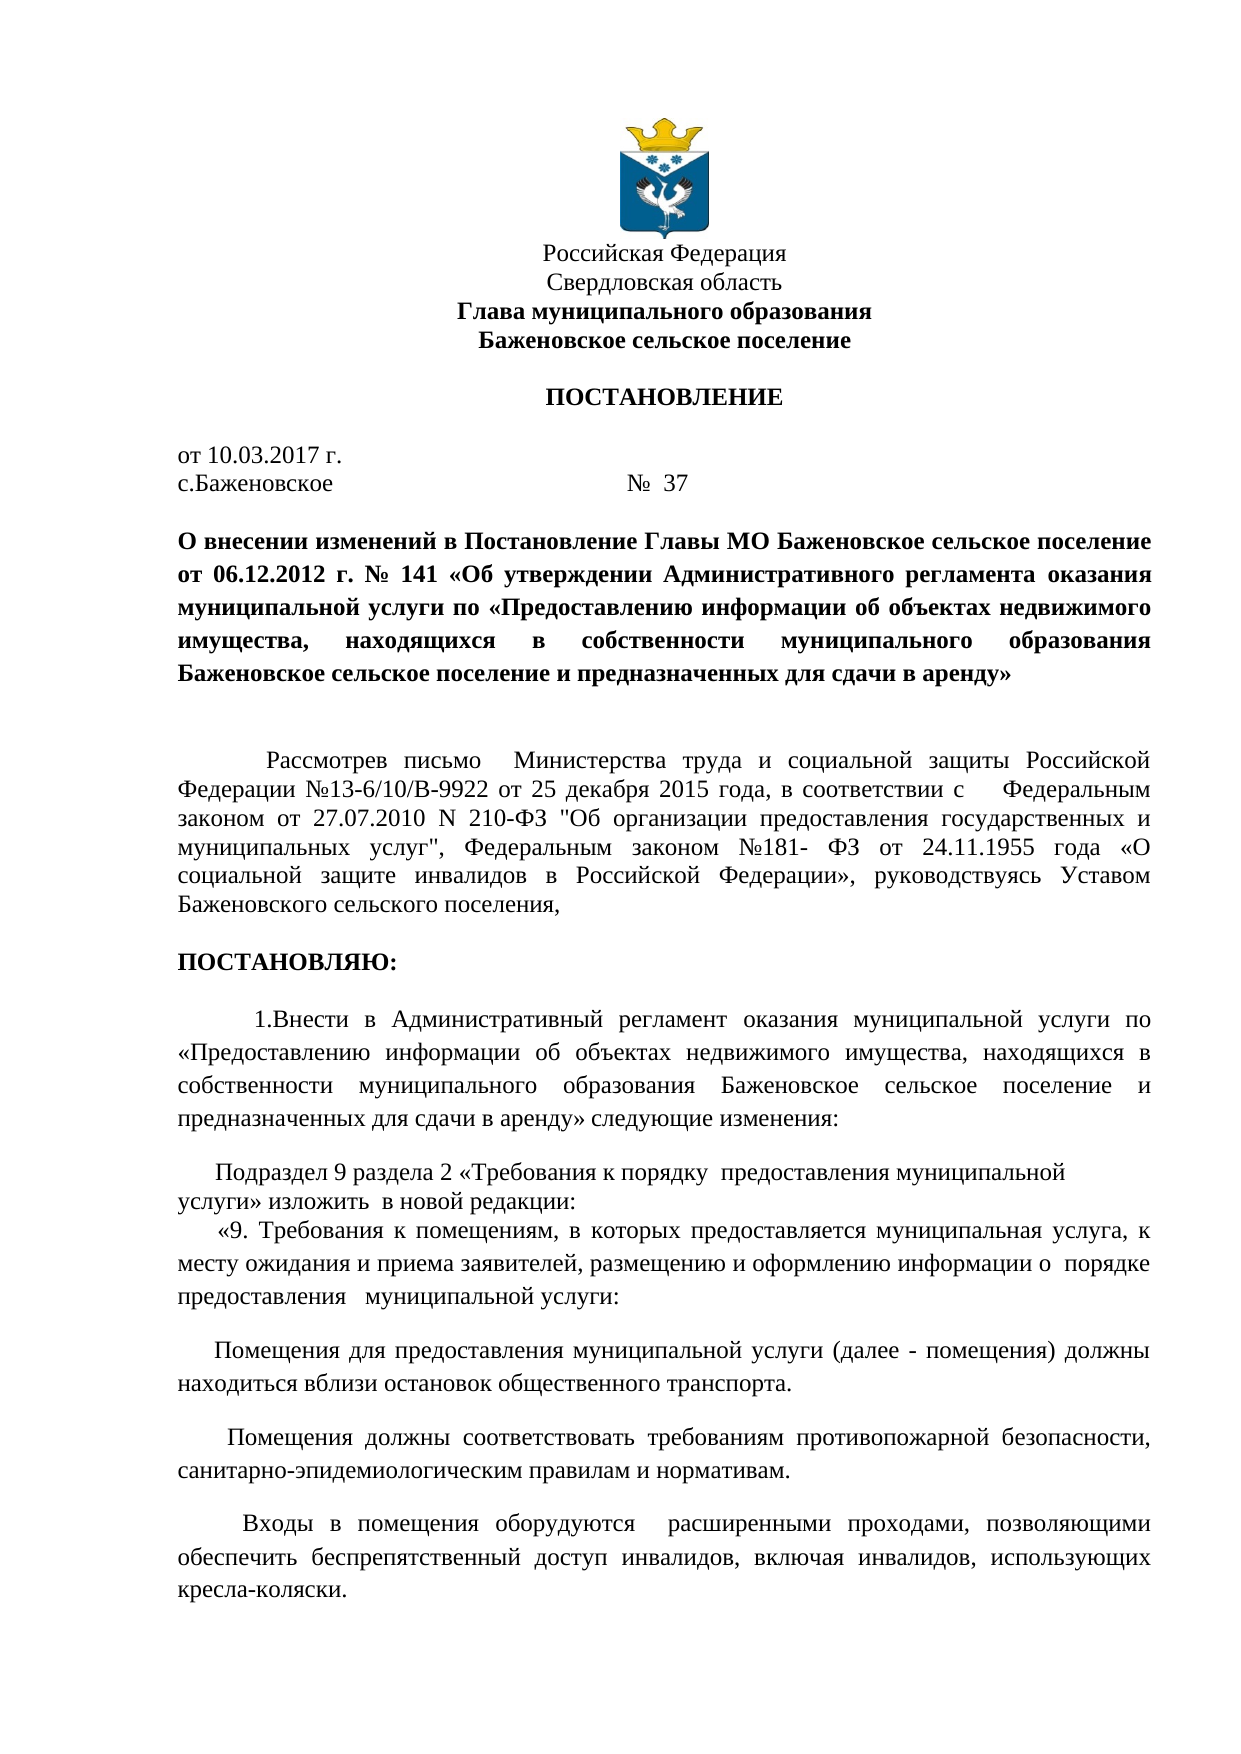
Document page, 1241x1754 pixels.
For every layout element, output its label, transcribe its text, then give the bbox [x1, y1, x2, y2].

text Помещения должны соответствовать требованиям противопожарной безопасности, санитарно-эпидемиологическим правилам и нормативам. [177, 1422, 1152, 1483]
text Глава муниципального образования [177, 296, 1152, 325]
text Входы в помещения оборудуются расширенными проходами, позволяющими обеспечить беспрепятственный доступ инвалидов, включая инвалидов, использующих кресла-коляски. [177, 1508, 1152, 1603]
text «9. Требования к помещениям, в которых предоставляется муниципальная услуга, к месту ожидания и приема заявителей, размещению и оформлению информации о порядке предоставления муниципальной услуги: [177, 1215, 1152, 1310]
text от 10.03.2017 г. [177, 440, 1152, 468]
picture [620, 118, 709, 239]
text ПОСТАНОВЛЯЮ: [177, 947, 1152, 975]
text Подраздел 9 раздела 2 «Требования к порядку предоставления муниципальной услуги» изложить в новой редакции: [177, 1157, 1152, 1215]
text О внесении изменений в Постановление Главы МО Баженовское сельское поселение от 06.12.2012 г. № 141 «Об утверждении Административного регламента оказания муниципальной услуги по «Предоставлению информации об объектах недвижимого имущества, находящихся в собственности муниципального образования Баженовское сельское поселение и предназначенных для сдачи в аренду» [177, 526, 1152, 687]
text Помещения для предоставления муниципальной услуги (далее - помещения) должны находиться вблизи остановок общественного транспорта. [177, 1335, 1152, 1397]
text Рассмотрев письмо Министерства труда и социальной защиты Российской Федерации №13-6/10/В-9922 от 25 декабря 2015 года, в соответствии с Федеральным законом от 27.07.2010 N 210-ФЗ "Об организации предоставления государственных и муниципальных услуг", Федеральным законом №181- ФЗ от 24.11.1955 года «О социальной защите инвалидов в Российской Федерации», руководствуясь Уставом Баженовского сельского поселения, [177, 745, 1152, 918]
text Свердловская область [177, 267, 1152, 296]
text ПОСТАНОВЛЕНИЕ [177, 382, 1152, 411]
text с.Баженовское № 37 [177, 468, 1152, 497]
text Баженовское сельское поселение [177, 325, 1152, 353]
text 1.Внести в Административный регламент оказания муниципальной услуги по «Предоставлению информации об объектах недвижимого имущества, находящихся в собственности муниципального образования Баженовское сельское поселение и предназначенных для сдачи в аренду» следующие изменения: [177, 1004, 1152, 1132]
text Российская Федерация [177, 238, 1152, 267]
